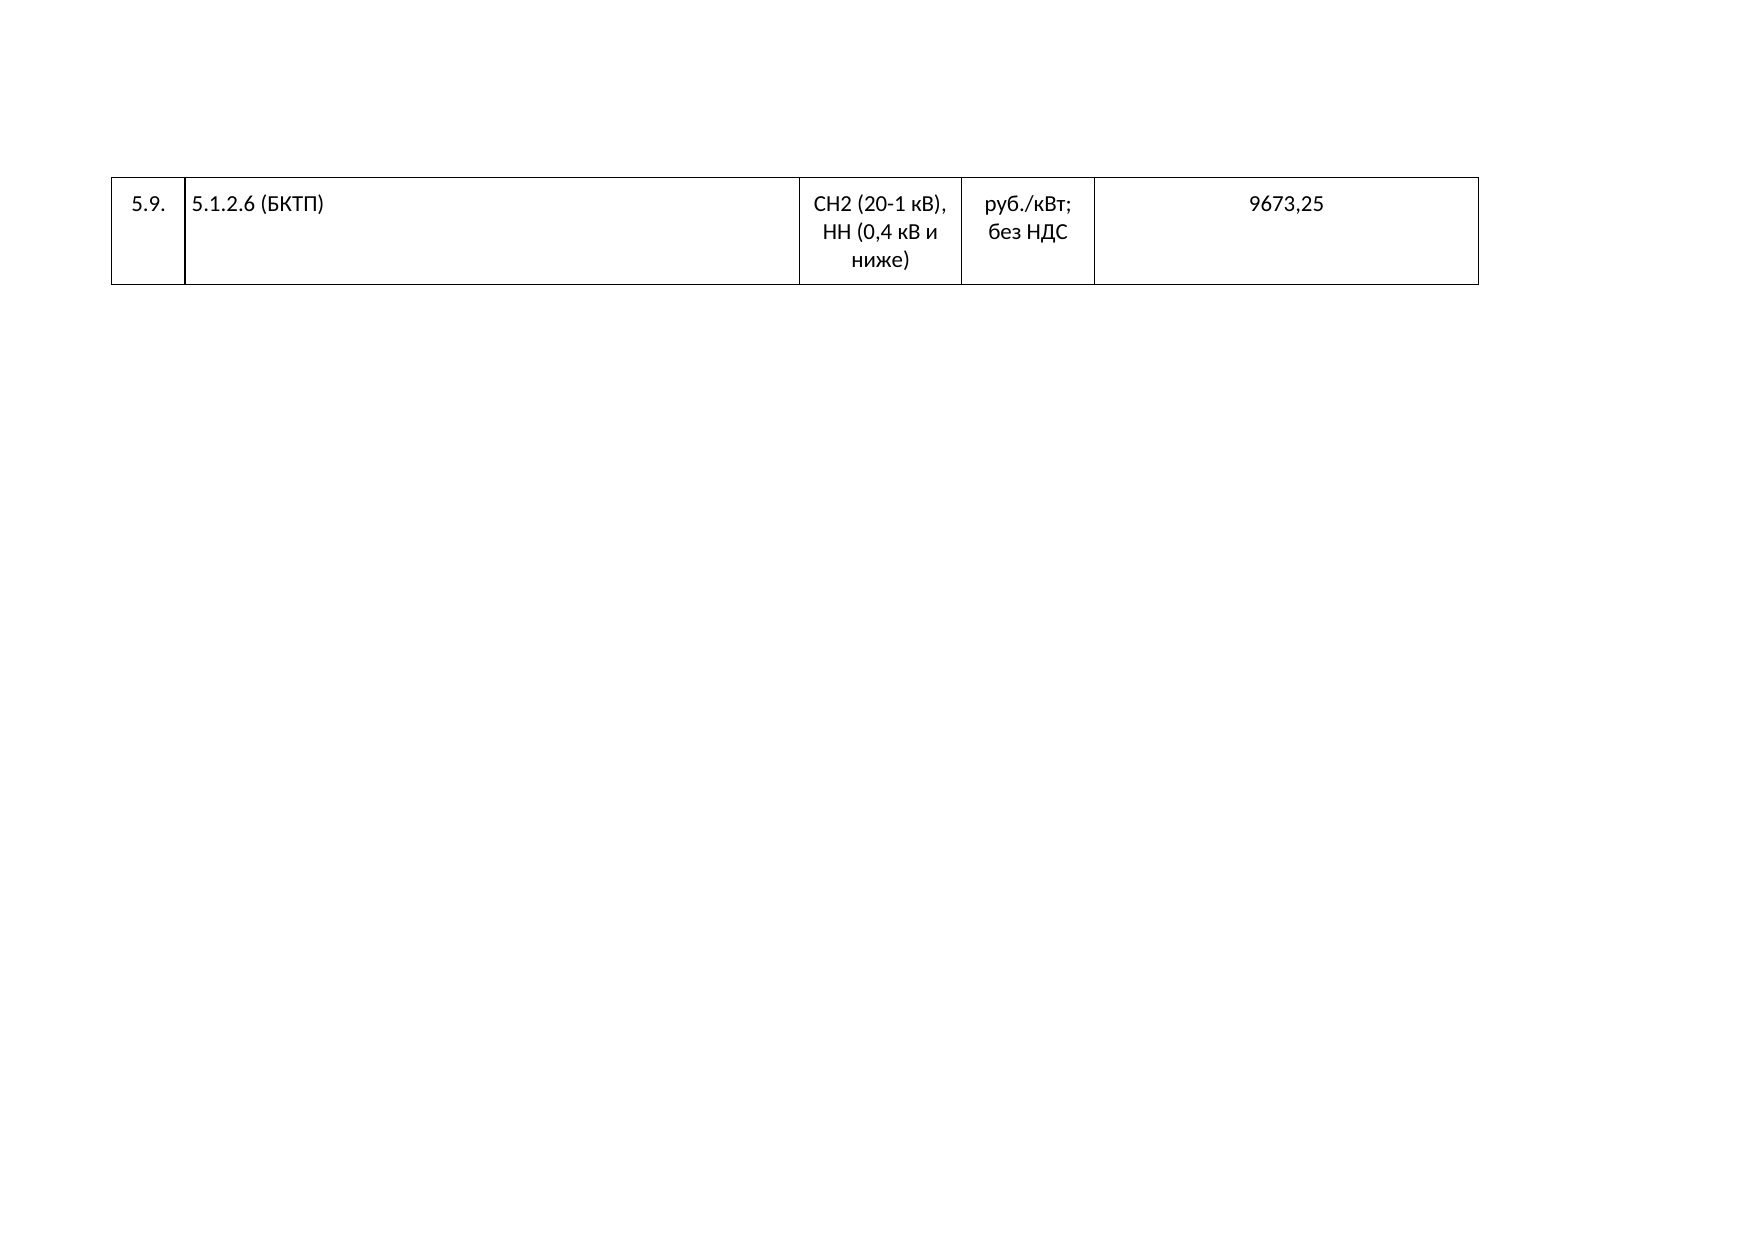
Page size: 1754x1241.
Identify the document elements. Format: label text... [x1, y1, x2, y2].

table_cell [800, 178, 961, 283]
table_cell 5.1.2.6 (БКТП) [186, 178, 799, 283]
table_cell 5.9. [112, 178, 184, 283]
table_cell руб./кВт; без НДС [962, 178, 1094, 283]
table_cell 9673,25 [1095, 178, 1478, 283]
